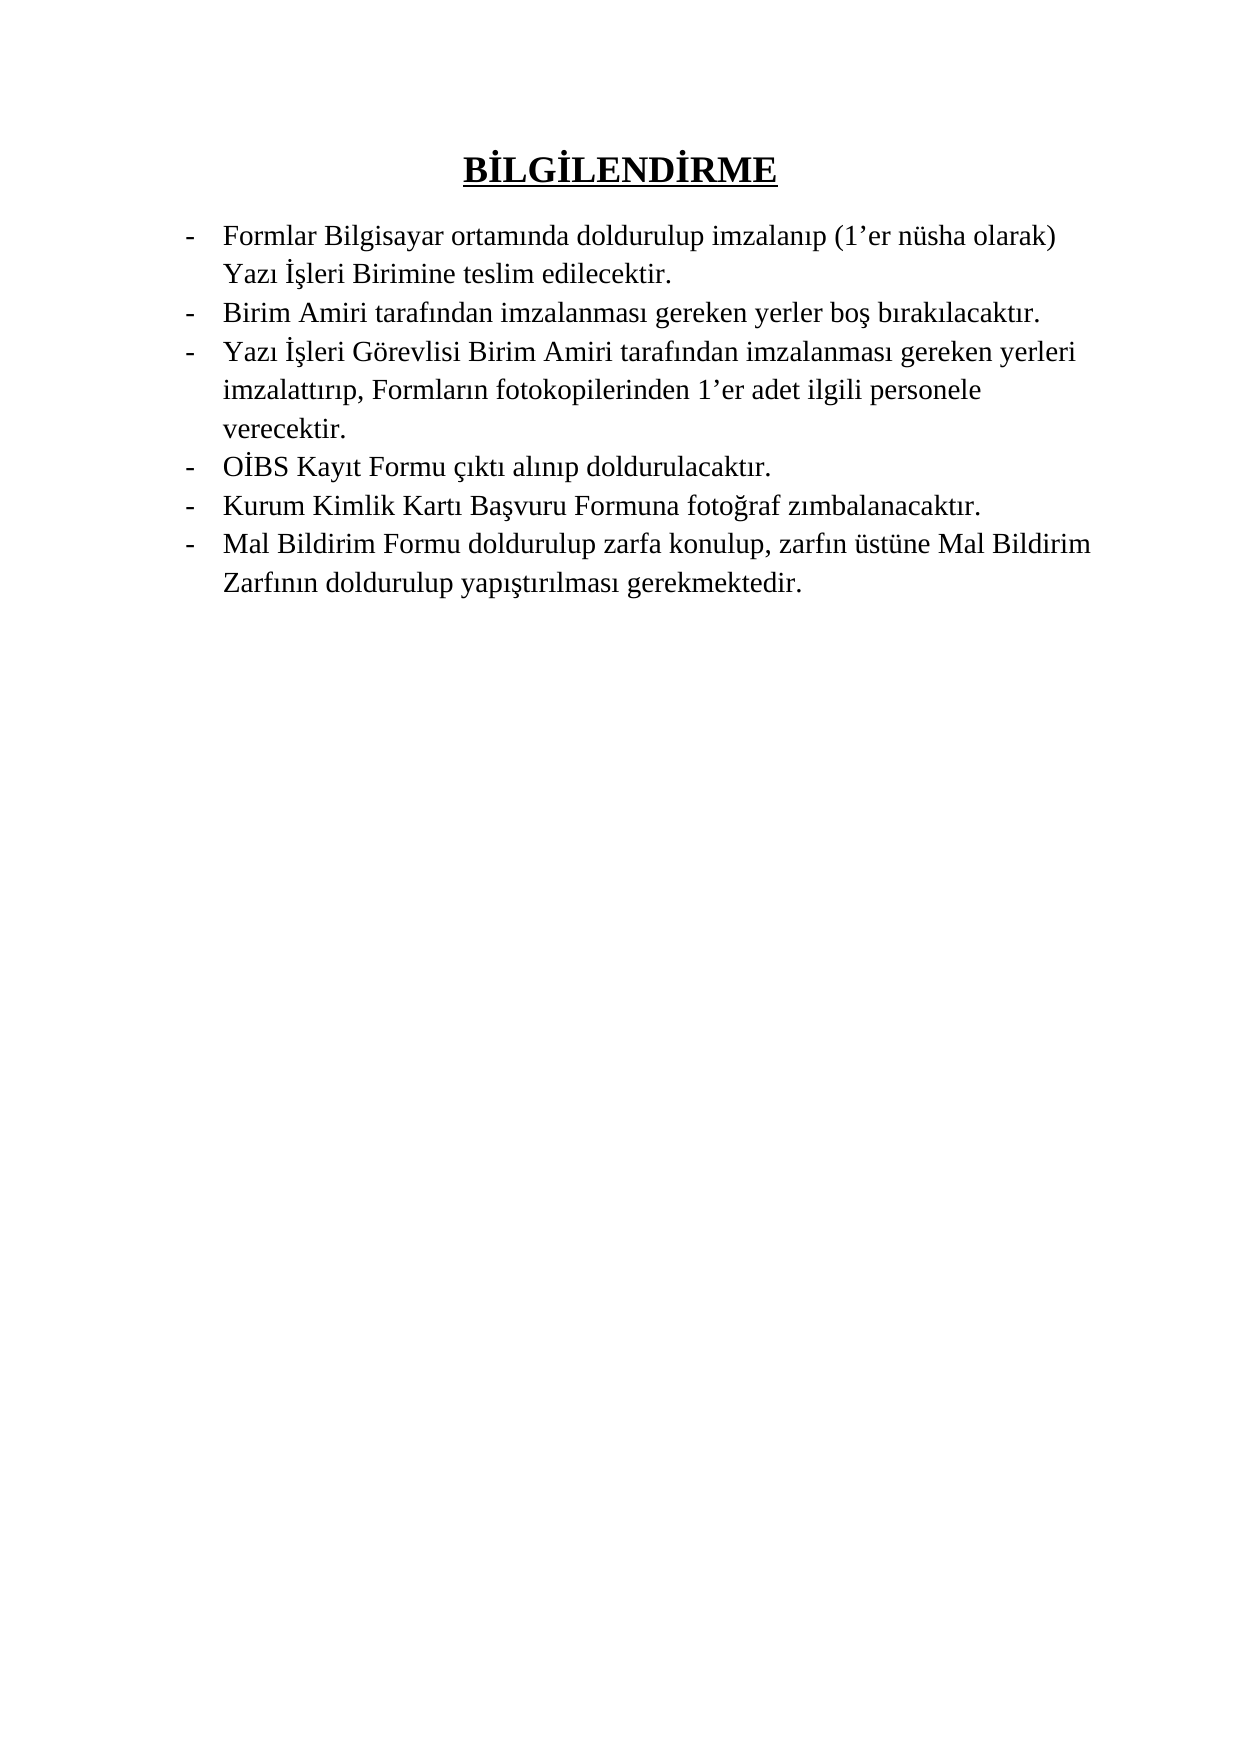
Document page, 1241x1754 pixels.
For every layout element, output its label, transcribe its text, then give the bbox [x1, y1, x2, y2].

list Yazı İşleri Görevlisi Birim Amiri tarafından imzalanması gereken yerleri imzalattırıp, Formların fotokopilerinden 1’er adet ilgili personele verecektir. [185, 334, 1093, 444]
list Kurum Kimlik Kartı Başvuru Formuna fotoğraf zımbalanacaktır. [185, 488, 1093, 521]
list Formlar Bilgisayar ortamında doldurulup imzalanıp (1’er nüsha olarak) Yazı İşleri Birimine teslim edilecektir. [185, 218, 1093, 290]
list OİBS Kayıt Formu çıktı alınıp doldurulacaktır. [185, 449, 1093, 483]
list Mal Bildirim Formu doldurulup zarfa konulup, zarfın üstüne Mal Bildirim Zarfının doldurulup yapıştırılması gerekmektedir. [185, 526, 1093, 598]
list Birim Amiri tarafından imzalanması gereken yerler boş bırakılacaktır. [185, 295, 1093, 329]
text BİLGİLENDİRME [148, 148, 1093, 191]
